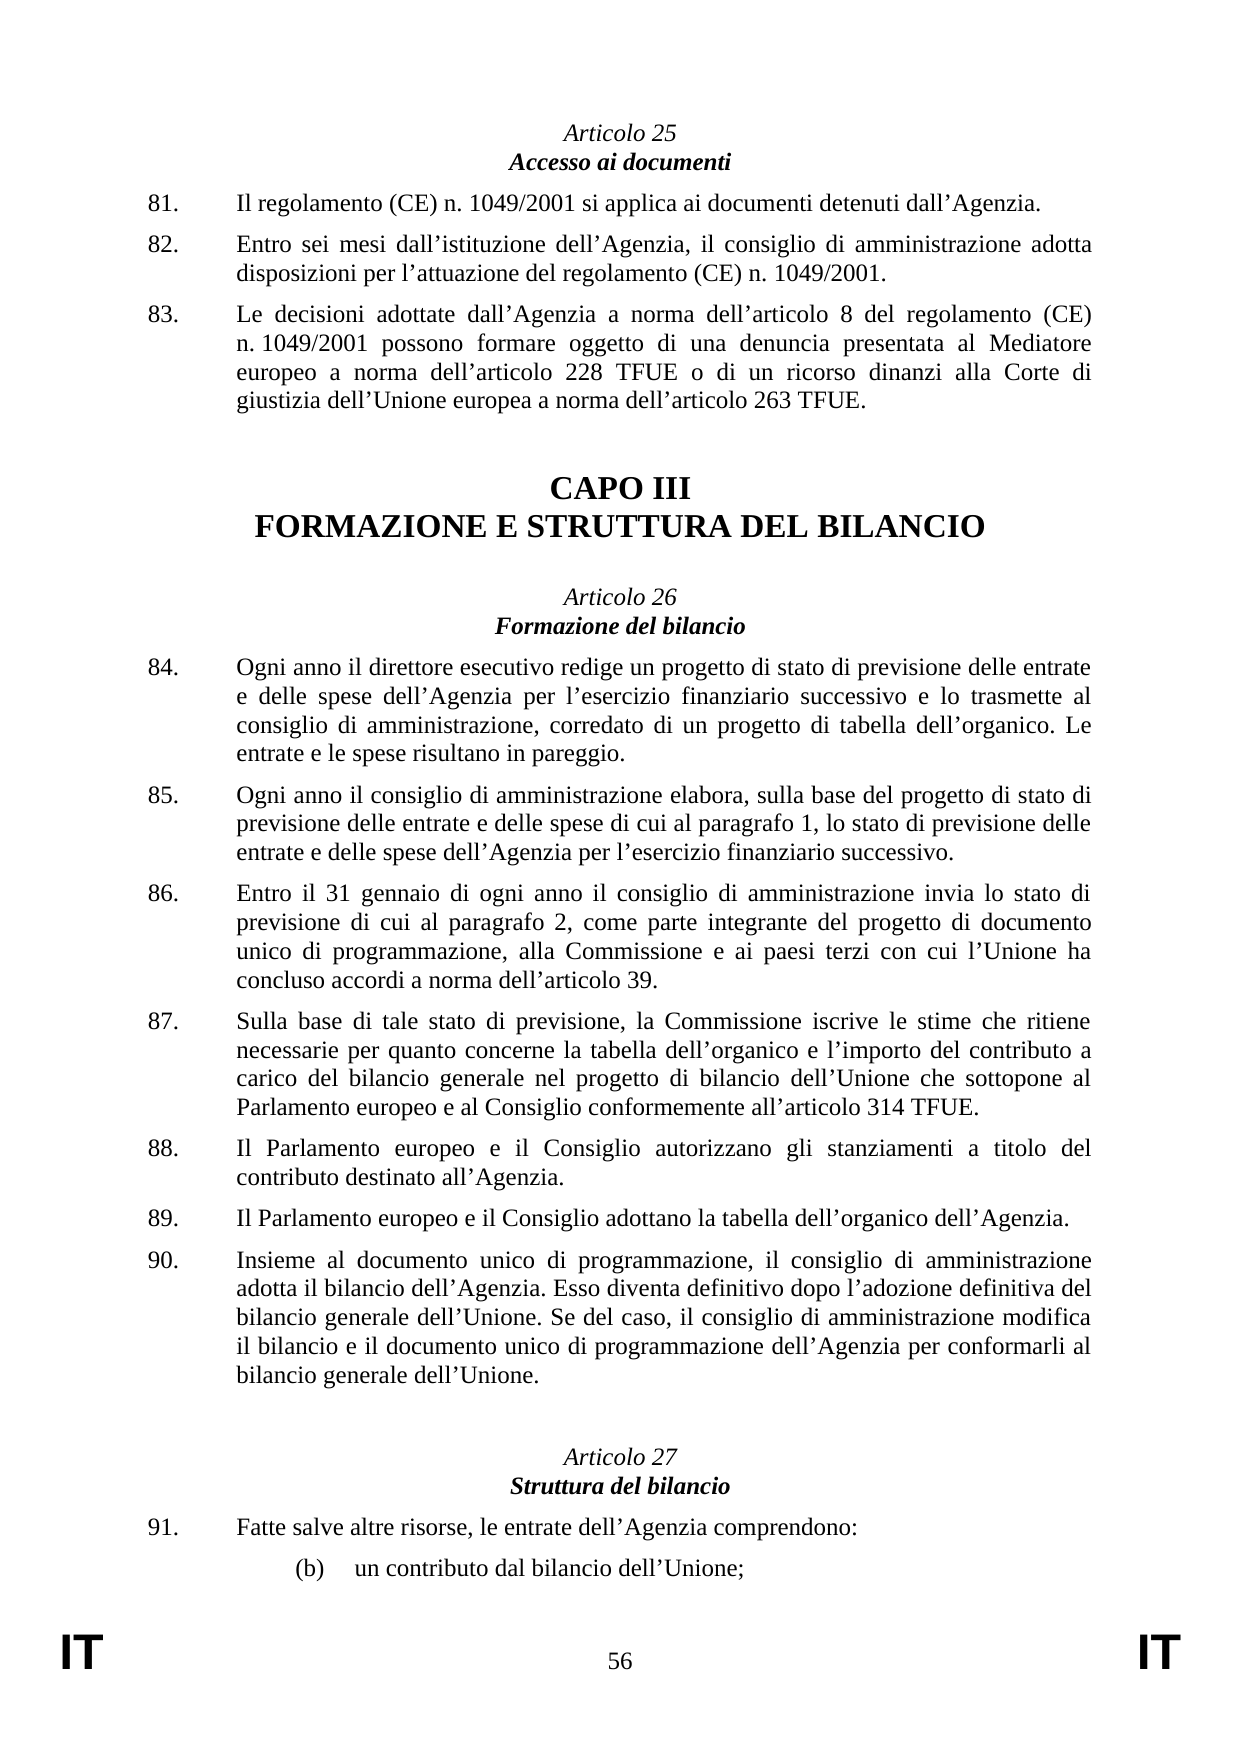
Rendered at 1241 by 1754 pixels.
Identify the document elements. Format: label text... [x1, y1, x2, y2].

text 81. Il regolamento (CE) n. 1049/2001 si applica ai documenti detenuti dall’Agenzia. [148, 188, 1093, 217]
text 91. Fatte salve altre risorse, le entrate dell’Agenzia comprendono: [148, 1512, 1093, 1541]
title CAPO III FORMAZIONE E STRUTTURA DEL BILANCIO [148, 468, 1093, 545]
text 88. Il Parlamento europeo e il Consiglio autorizzano gli stanziamenti a titolo del contributo destinato all’Agenzia. [148, 1133, 1093, 1191]
text 89. Il Parlamento europeo e il Consiglio adottano la tabella dell’organico dell’Agenzia. [148, 1203, 1093, 1232]
text 82. Entro sei mesi dall’istituzione dell’Agenzia, il consiglio di amministrazione adotta disposizioni per l’attuazione del regolamento (CE) n. 1049/2001. [148, 229, 1093, 287]
text 86. Entro il 31 gennaio di ogni anno il consiglio di amministrazione invia lo stato di previsione di cui al paragrafo 2, come parte integrante del progetto di documento unico di programmazione, alla Commissione e ai paesi terzi con cui l’Unione ha concluso accordi a norma dell’articolo 39. [148, 878, 1093, 993]
list un contributo dal bilancio dell’Unione; [295, 1553, 1093, 1582]
text 90. Insieme al documento unico di programmazione, il consiglio di amministrazione adotta il bilancio dell’Agenzia. Esso diventa definitivo dopo l’adozione definitiva del bilancio generale dell’Unione. Se del caso, il consiglio di amministrazione modifica il bilancio e il documento unico di programmazione dell’Agenzia per conformarli al bilancio generale dell’Unione. [148, 1245, 1093, 1388]
text 84. Ogni anno il direttore esecutivo redige un progetto di stato di previsione delle entrate e delle spese dell’Agenzia per l’esercizio finanziario successivo e lo trasmette al consiglio di amministrazione, corredato di un progetto di tabella dell’organico. Le entrate e le spese risultano in pareggio. [148, 652, 1093, 767]
text Articolo 26 Formazione del bilancio [148, 582, 1093, 640]
text 83. Le decisioni adottate dall’Agenzia a norma dell’articolo 8 del regolamento (CE) n. 1049/2001 possono formare oggetto di una denuncia presentata al Mediatore europeo a norma dell’articolo 228 TFUE o di un ricorso dinanzi alla Corte di giustizia dell’Unione europea a norma dell’articolo 263 TFUE. [148, 299, 1093, 414]
text Articolo 25 Accesso ai documenti [148, 118, 1093, 176]
text 85. Ogni anno il consiglio di amministrazione elabora, sulla base del progetto di stato di previsione delle entrate e delle spese di cui al paragrafo 1, lo stato di previsione delle entrate e delle spese dell’Agenzia per l’esercizio finanziario successivo. [148, 780, 1093, 866]
text 87. Sulla base di tale stato di previsione, la Commissione iscrive le stime che ritiene necessarie per quanto concerne la tabella dell’organico e l’importo del contributo a carico del bilancio generale nel progetto di bilancio dell’Unione che sottopone al Parlamento europeo e al Consiglio conformemente all’articolo 314 TFUE. [148, 1006, 1093, 1121]
text Articolo 27 Struttura del bilancio [148, 1442, 1093, 1500]
